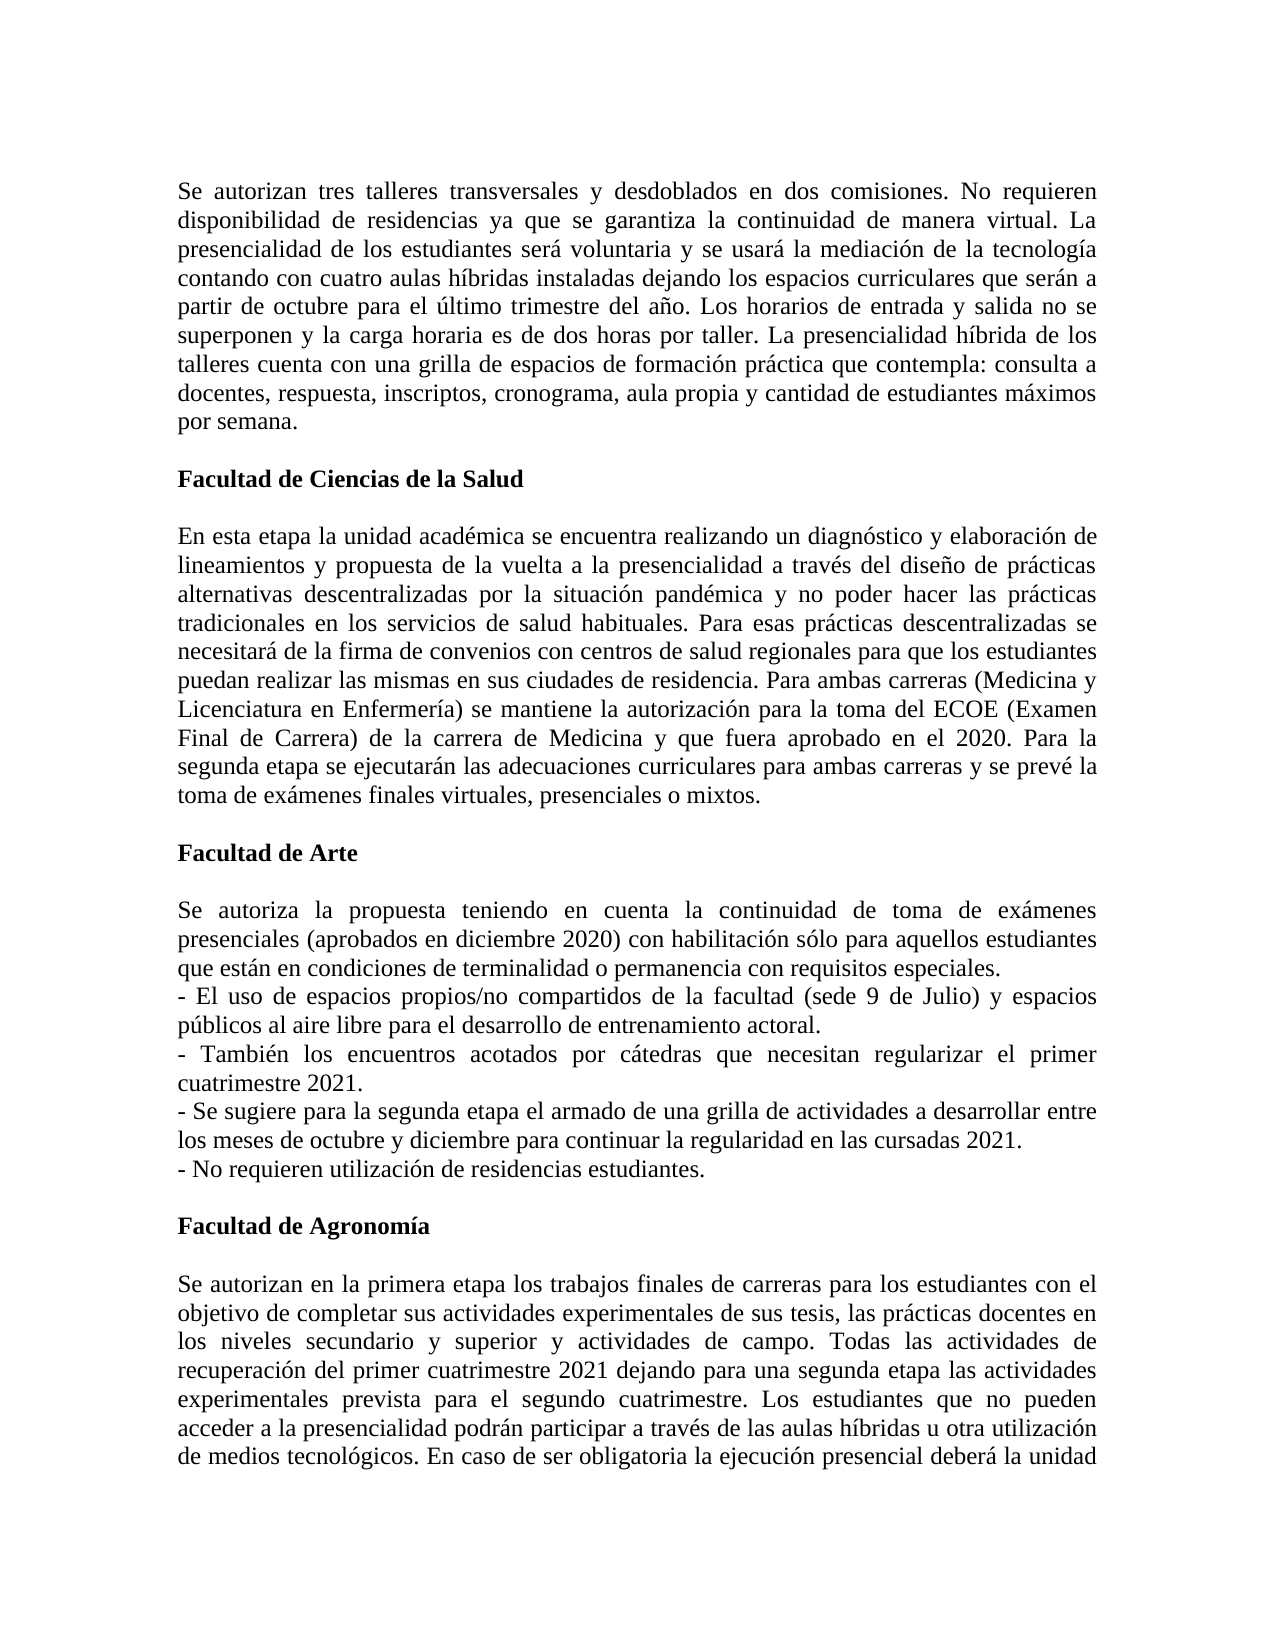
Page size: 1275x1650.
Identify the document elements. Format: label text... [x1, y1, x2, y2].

text Se autorizan tres talleres transversales y desdoblados en dos comisiones. No requieren disponibilidad de residencias ya que se garantiza la continuidad de manera virtual. La presencialidad de los estudiantes será voluntaria y se usará la mediación de la tecnología contando con cuatro aulas híbridas instaladas dejando los espacios curriculares que serán a partir de octubre para el último trimestre del año. Los horarios de entrada y salida no se superponen y la carga horaria es de dos horas por taller. La presencialidad híbrida de los talleres cuenta con una grilla de espacios de formación práctica que contempla: consulta a docentes, respuesta, inscriptos, cronograma, aula propia y cantidad de estudiantes máximos por semana. [177, 176, 1098, 435]
text Facultad de Arte [177, 838, 1098, 866]
text - Se sugiere para la segunda etapa el armado de una grilla de actividades a desarrollar entre los meses de octubre y diciembre para continuar la regularidad en las cursadas 2021. [177, 1096, 1098, 1154]
text Facultad de Ciencias de la Salud [177, 464, 1098, 493]
text En esta etapa la unidad académica se encuentra realizando un diagnóstico y elaboración de lineamientos y propuesta de la vuelta a la presencialidad a través del diseño de prácticas alternativas descentralizadas por la situación pandémica y no poder hacer las prácticas tradicionales en los servicios de salud habituales. Para esas prácticas descentralizadas se necesitará de la firma de convenios con centros de salud regionales para que los estudiantes puedan realizar las mismas en sus ciudades de residencia. Para ambas carreras (Medicina y Licenciatura en Enfermería) se mantiene la autorización para la toma del ECOE (Examen Final de Carrera) de la carrera de Medicina y que fuera aprobado en el 2020. Para la segunda etapa se ejecutarán las adecuaciones curriculares para ambas carreras y se prevé la toma de exámenes finales virtuales, presenciales o mixtos. [177, 521, 1098, 809]
text Se autoriza la propuesta teniendo en cuenta la continuidad de toma de exámenes presenciales (aprobados en diciembre 2020) con habilitación sólo para aquellos estudiantes que están en condiciones de terminalidad o permanencia con requisitos especiales. [177, 895, 1098, 981]
text - El uso de espacios propios/no compartidos de la facultad (sede 9 de Julio) y espacios públicos al aire libre para el desarrollo de entrenamiento actoral. [177, 981, 1098, 1039]
text Facultad de Agronomía [177, 1211, 1098, 1240]
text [177, 1269, 1098, 1470]
text - No requieren utilización de residencias estudiantes. [177, 1154, 1098, 1183]
text - También los encuentros acotados por cátedras que necesitan regularizar el primer cuatrimestre 2021. [177, 1039, 1098, 1096]
